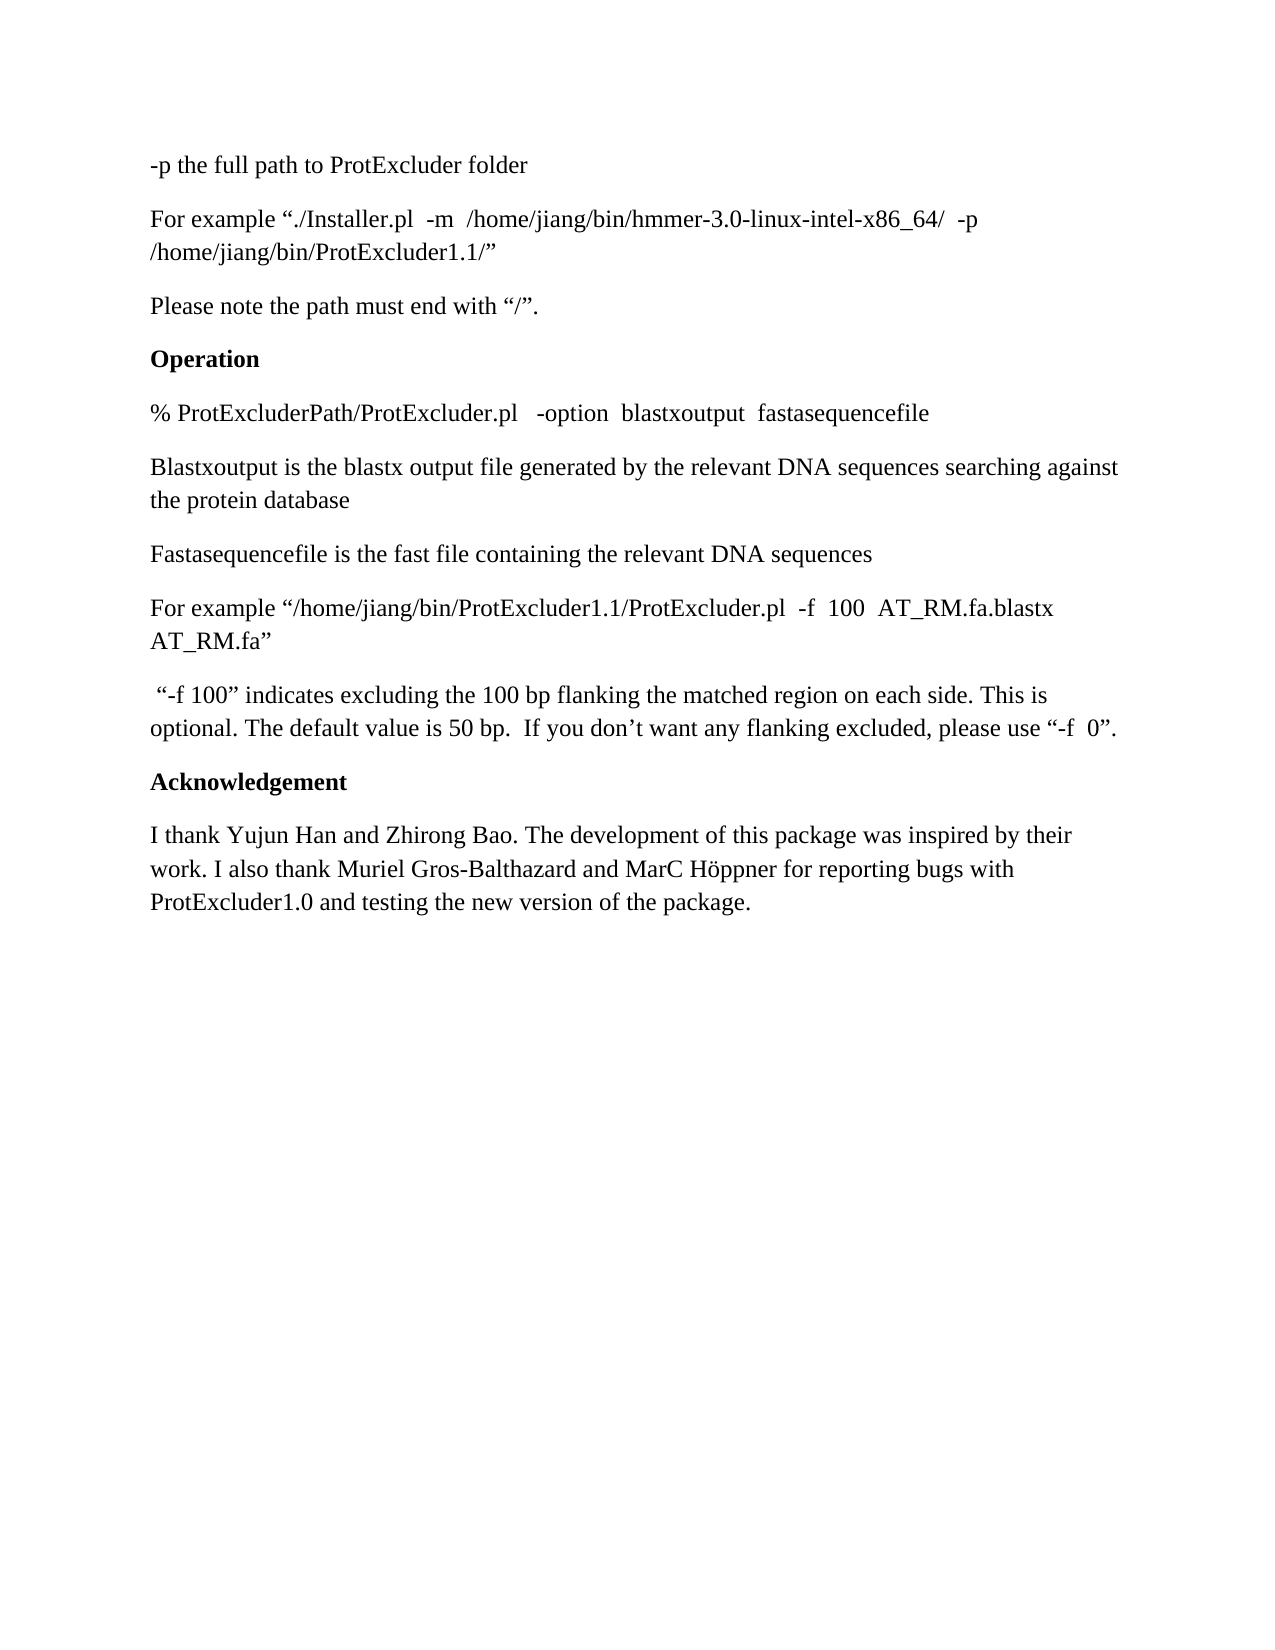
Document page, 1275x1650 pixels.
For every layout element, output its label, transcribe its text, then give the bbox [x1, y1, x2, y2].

text I thank Yujun Han and Zhirong Bao. The development of this package was inspired by their work. I also thank Muriel Gros-Balthazard and MarC Höppner for reporting bugs with ProtExcluder1.0 and testing the new version of the package. [150, 821, 1125, 915]
text Fastasequencefile is the fast file containing the relevant DNA sequences [150, 539, 1125, 568]
text “-f 100” indicates excluding the 100 bp flanking the matched region on each side. This is optional. The default value is 50 bp. If you don’t want any flanking excluded, please use “-f 0”. [150, 680, 1125, 742]
text For example “./Installer.pl -m /home/jiang/bin/hmmer-3.0-linux-intel-x86_64/ -p /home/jiang/bin/ProtExcluder1.1/” [150, 204, 1125, 266]
text Operation [150, 344, 1125, 373]
text -p the full path to ProtExcluder folder [150, 150, 1125, 179]
text For example “/home/jiang/bin/ProtExcluder1.1/ProtExcluder.pl -f 100 AT_RM.fa.blastx AT_RM.fa” [150, 593, 1125, 655]
text Acknowledgement [150, 767, 1125, 796]
text Please note the path must end with “/”. [150, 291, 1125, 319]
text Blastxoutput is the blastx output file generated by the relevant DNA sequences searching against the protein database [150, 452, 1125, 514]
text % ProtExcluderPath/ProtExcluder.pl -option blastxoutput fastasequencefile [150, 398, 1125, 427]
